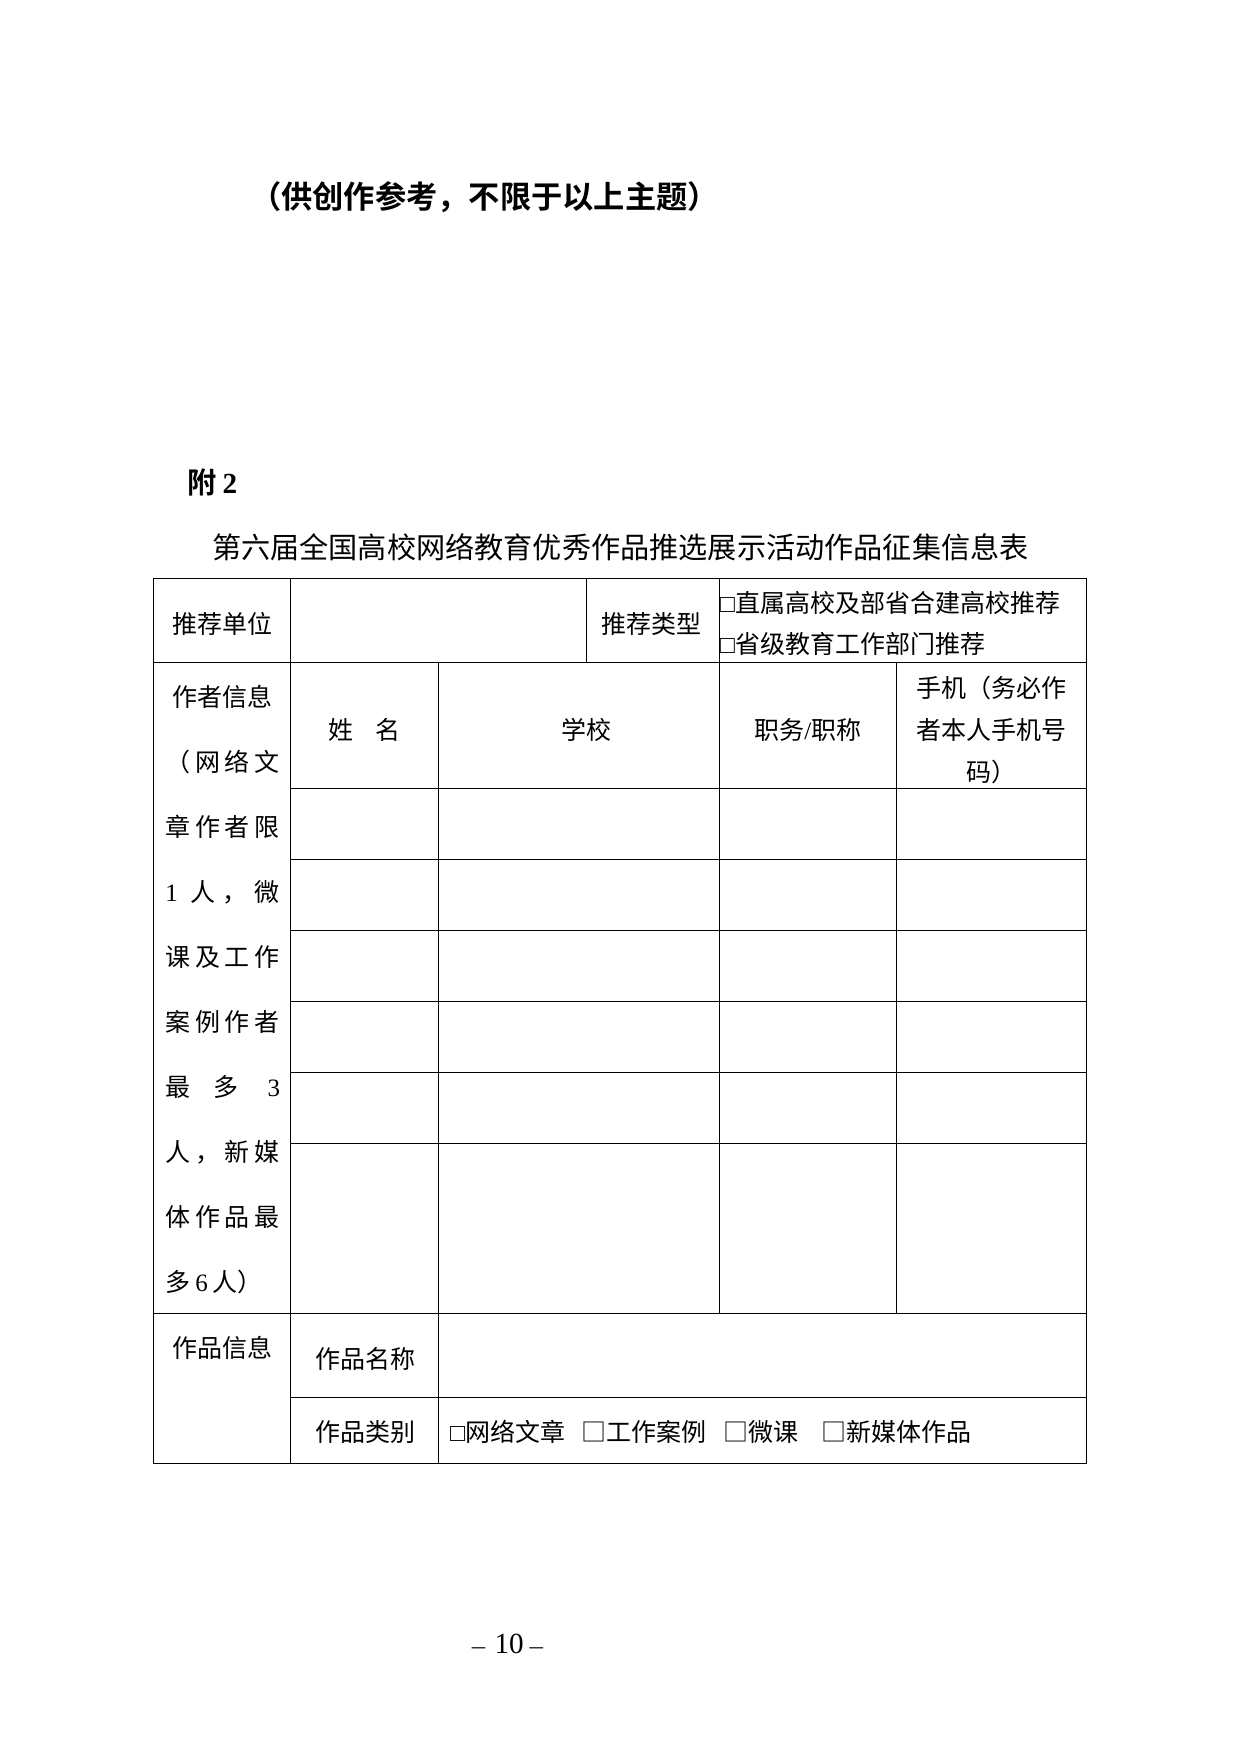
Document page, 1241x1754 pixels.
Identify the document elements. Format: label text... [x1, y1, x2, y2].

table_cell [439, 1144, 719, 1313]
table_header [291, 579, 586, 662]
table_cell [720, 860, 896, 930]
table_cell [439, 1314, 1086, 1397]
table_cell [720, 1002, 896, 1072]
table_cell 作品类别 [291, 1398, 438, 1463]
table_cell [720, 931, 896, 1001]
table_cell [897, 1073, 1086, 1142]
table_cell 学校 [439, 663, 719, 788]
table_header □直属高校及部省合建高校推荐 □省级教育工作部门推荐 [720, 579, 1086, 662]
table_cell □网络文章 □工作案例 □微课 □新媒体作品 [439, 1398, 1086, 1463]
table_cell [439, 1073, 719, 1142]
table_cell [291, 931, 438, 1001]
table_cell 姓 名 [291, 663, 438, 788]
table_cell [897, 1002, 1086, 1072]
table_cell 手机（务必作者本人手机号码） [897, 663, 1086, 788]
table_cell [897, 1144, 1086, 1313]
table_cell [439, 860, 719, 930]
table_cell [291, 1073, 438, 1142]
table_cell [291, 1144, 438, 1313]
table_cell [291, 860, 438, 930]
text 第六届全国高校网络教育优秀作品推选展示活动作品征集信息表 [187, 513, 1053, 578]
table_cell 作品信息 [154, 1314, 290, 1463]
table_cell [439, 789, 719, 859]
text 附2 [187, 448, 1053, 513]
table_cell 作者信息 （网络文章作者限1人，微课及工作案例作者最多3人，新媒体作品最多6人） [154, 663, 290, 1313]
table_cell [720, 1073, 896, 1142]
table_cell 作品名称 [291, 1314, 438, 1397]
table_cell [439, 1002, 719, 1072]
table_cell [291, 789, 438, 859]
table_cell [897, 931, 1086, 1001]
table_cell [897, 860, 1086, 930]
table_cell [897, 789, 1086, 859]
table_cell 职务/职称 [720, 663, 896, 788]
table_cell [720, 1144, 896, 1313]
table_header 推荐类型 [587, 579, 719, 662]
table_cell [291, 1002, 438, 1072]
table_cell [720, 789, 896, 859]
table_cell [439, 931, 719, 1001]
table_header 推荐单位 [154, 579, 290, 662]
list （供创作参考，不限于以上主题） [187, 162, 1053, 227]
